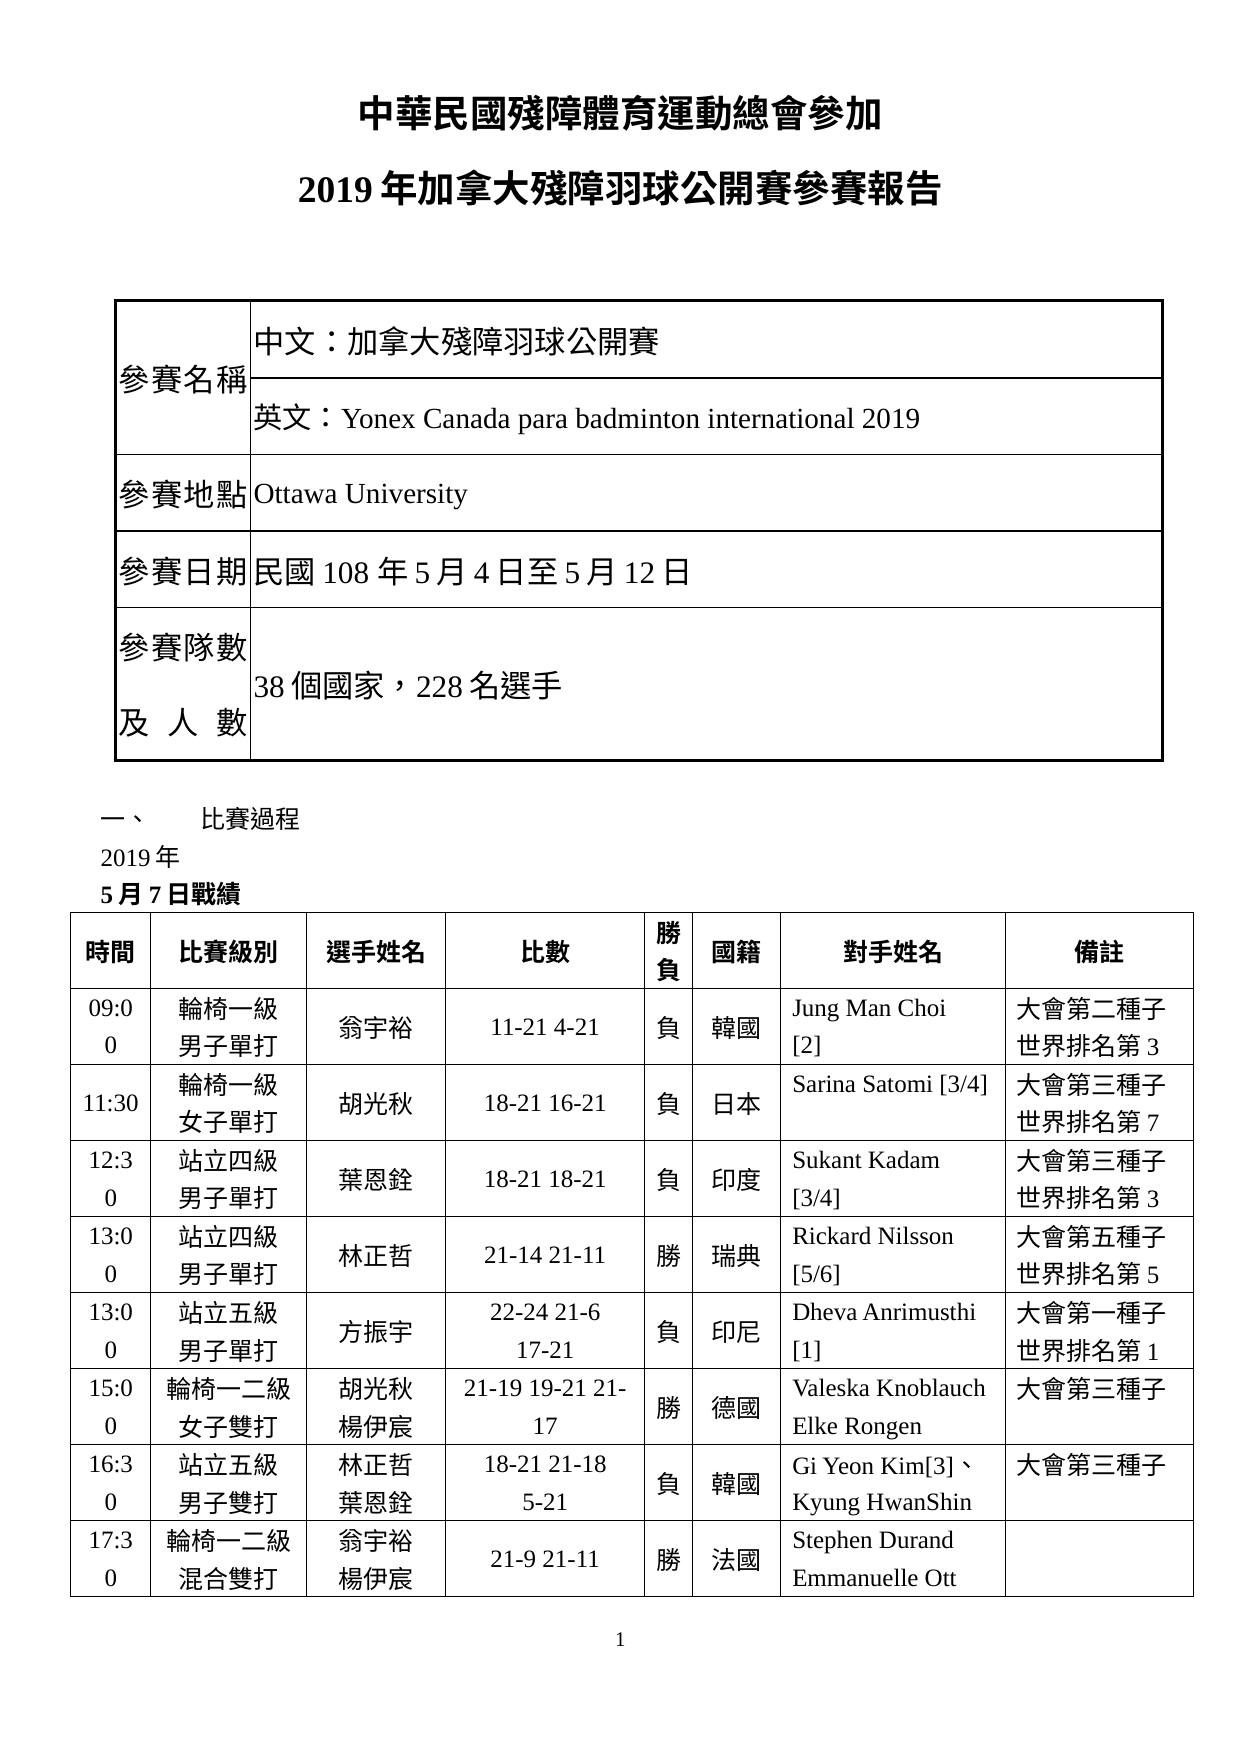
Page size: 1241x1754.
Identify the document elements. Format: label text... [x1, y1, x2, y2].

table_cell 大會第三種子 世界排名第7 [1006, 1065, 1193, 1140]
table_cell 負 [645, 1065, 692, 1140]
table_cell 38個國家，228名選手 [251, 608, 1161, 758]
table_cell 11-21 4-21 [446, 989, 644, 1064]
table_cell 負 [645, 1445, 692, 1520]
table_cell 參賽日期 [117, 532, 250, 607]
text 2019年 [100, 837, 1140, 874]
table_header 比數 [446, 913, 644, 988]
table_cell 參賽地點 [117, 455, 250, 530]
table_cell 翁宇裕 [307, 989, 445, 1064]
table_cell 站立五級 男子雙打 [151, 1445, 306, 1520]
table_cell 負 [645, 1141, 692, 1216]
table_cell Sukant Kadam [3/4] [781, 1141, 1005, 1216]
table_cell 站立四級 男子單打 [151, 1141, 306, 1216]
table_header 國籍 [693, 913, 780, 988]
table_cell 韓國 [693, 989, 780, 1064]
text 5月 7日戰績 [100, 874, 1140, 912]
table_cell 大會第三種子 [1006, 1369, 1193, 1444]
table_cell 葉恩銓 [307, 1141, 445, 1216]
list 比賽過程 [100, 799, 1140, 837]
table_cell 輪椅一級 男子單打 [151, 989, 306, 1064]
table_header 中文：加拿大殘障羽球公開賽 [251, 302, 1161, 377]
table_cell 輪椅一級 女子單打 [151, 1065, 306, 1140]
table_cell 輪椅一二級混合雙打 [151, 1521, 306, 1596]
table_cell Dheva Anrimusthi [1] [781, 1293, 1005, 1368]
table_cell 12:30 [71, 1141, 150, 1216]
table_header 勝負 [645, 913, 692, 988]
table_cell 站立五級 男子單打 [151, 1293, 306, 1368]
table_cell 林正哲 [307, 1217, 445, 1292]
table_cell 11:30 [71, 1065, 150, 1140]
table_cell Valeska Knoblauch Elke Rongen [781, 1369, 1005, 1444]
text 中華民國殘障體育運動總會參加 [100, 74, 1140, 149]
table_cell 22-24 21-6 17-21 [446, 1293, 644, 1368]
table_cell Gi Yeon Kim[3]、 Kyung HwanShin [781, 1445, 1005, 1520]
table_cell 勝 [645, 1521, 692, 1596]
table_cell 15:00 [71, 1369, 150, 1444]
table_header 比賽級別 [151, 913, 306, 988]
table_cell Ottawa University [251, 455, 1161, 530]
table_cell Stephen Durand Emmanuelle Ott [781, 1521, 1005, 1596]
text 2019年加拿大殘障羽球公開賽參賽報告 [100, 149, 1140, 224]
table_cell 站立四級 男子單打 [151, 1217, 306, 1292]
table_cell 輪椅一二級女子雙打 [151, 1369, 306, 1444]
table_cell 韓國 [693, 1445, 780, 1520]
table_cell 大會第三種子 [1006, 1445, 1193, 1520]
table_cell 德國 [693, 1369, 780, 1444]
table_header 時間 [71, 913, 150, 988]
table_cell 印度 [693, 1141, 780, 1216]
table_cell 參賽隊數及人數 [117, 608, 250, 758]
table_cell Rickard Nilsson [5/6] [781, 1217, 1005, 1292]
table_cell 21-19 19-21 21-17 [446, 1369, 644, 1444]
table_cell 大會第五種子 世界排名第5 [1006, 1217, 1193, 1292]
table_cell 18-21 21-18 5-21 [446, 1445, 644, 1520]
table_header 參賽名稱 [117, 302, 250, 454]
table_cell 瑞典 [693, 1217, 780, 1292]
table_header 選手姓名 [307, 913, 445, 988]
table_cell 民國108 年5月4日至5月12日 [251, 532, 1161, 607]
table_cell 13:00 [71, 1293, 150, 1368]
table_cell 大會第二種子 世界排名第3 [1006, 989, 1193, 1064]
table_cell 日本 [693, 1065, 780, 1140]
table_cell 大會第一種子 世界排名第1 [1006, 1293, 1193, 1368]
table_cell 方振宇 [307, 1293, 445, 1368]
table_cell Sarina Satomi [3/4] [781, 1065, 1005, 1140]
table_header 備註 [1006, 913, 1193, 988]
table_cell 18-21 18-21 [446, 1141, 644, 1216]
table_cell 勝 [645, 1369, 692, 1444]
table_header 對手姓名 [781, 913, 1005, 988]
table_cell 法國 [693, 1521, 780, 1596]
table_cell 英文：Yonex Canada para badminton international 2019 [251, 379, 1161, 454]
table_cell 胡光秋 [307, 1065, 445, 1140]
table_cell 林正哲 葉恩銓 [307, 1445, 445, 1520]
table_cell 16:30 [71, 1445, 150, 1520]
table_cell 13:00 [71, 1217, 150, 1292]
table_cell 18-21 16-21 [446, 1065, 644, 1140]
table_cell 勝 [645, 1217, 692, 1292]
table_cell 21-14 21-11 [446, 1217, 644, 1292]
table_cell 大會第三種子 世界排名第3 [1006, 1141, 1193, 1216]
table_cell 09:00 [71, 989, 150, 1064]
table_cell 印尼 [693, 1293, 780, 1368]
table_cell [1006, 1521, 1193, 1596]
table_cell 胡光秋 楊伊宸 [307, 1369, 445, 1444]
table_cell 負 [645, 1293, 692, 1368]
table_cell 17:30 [71, 1521, 150, 1596]
table_cell Jung Man Choi [2] [781, 989, 1005, 1064]
table_cell 21-9 21-11 [446, 1521, 644, 1596]
table_cell 負 [645, 989, 692, 1064]
table_cell 翁宇裕 楊伊宸 [307, 1521, 445, 1596]
